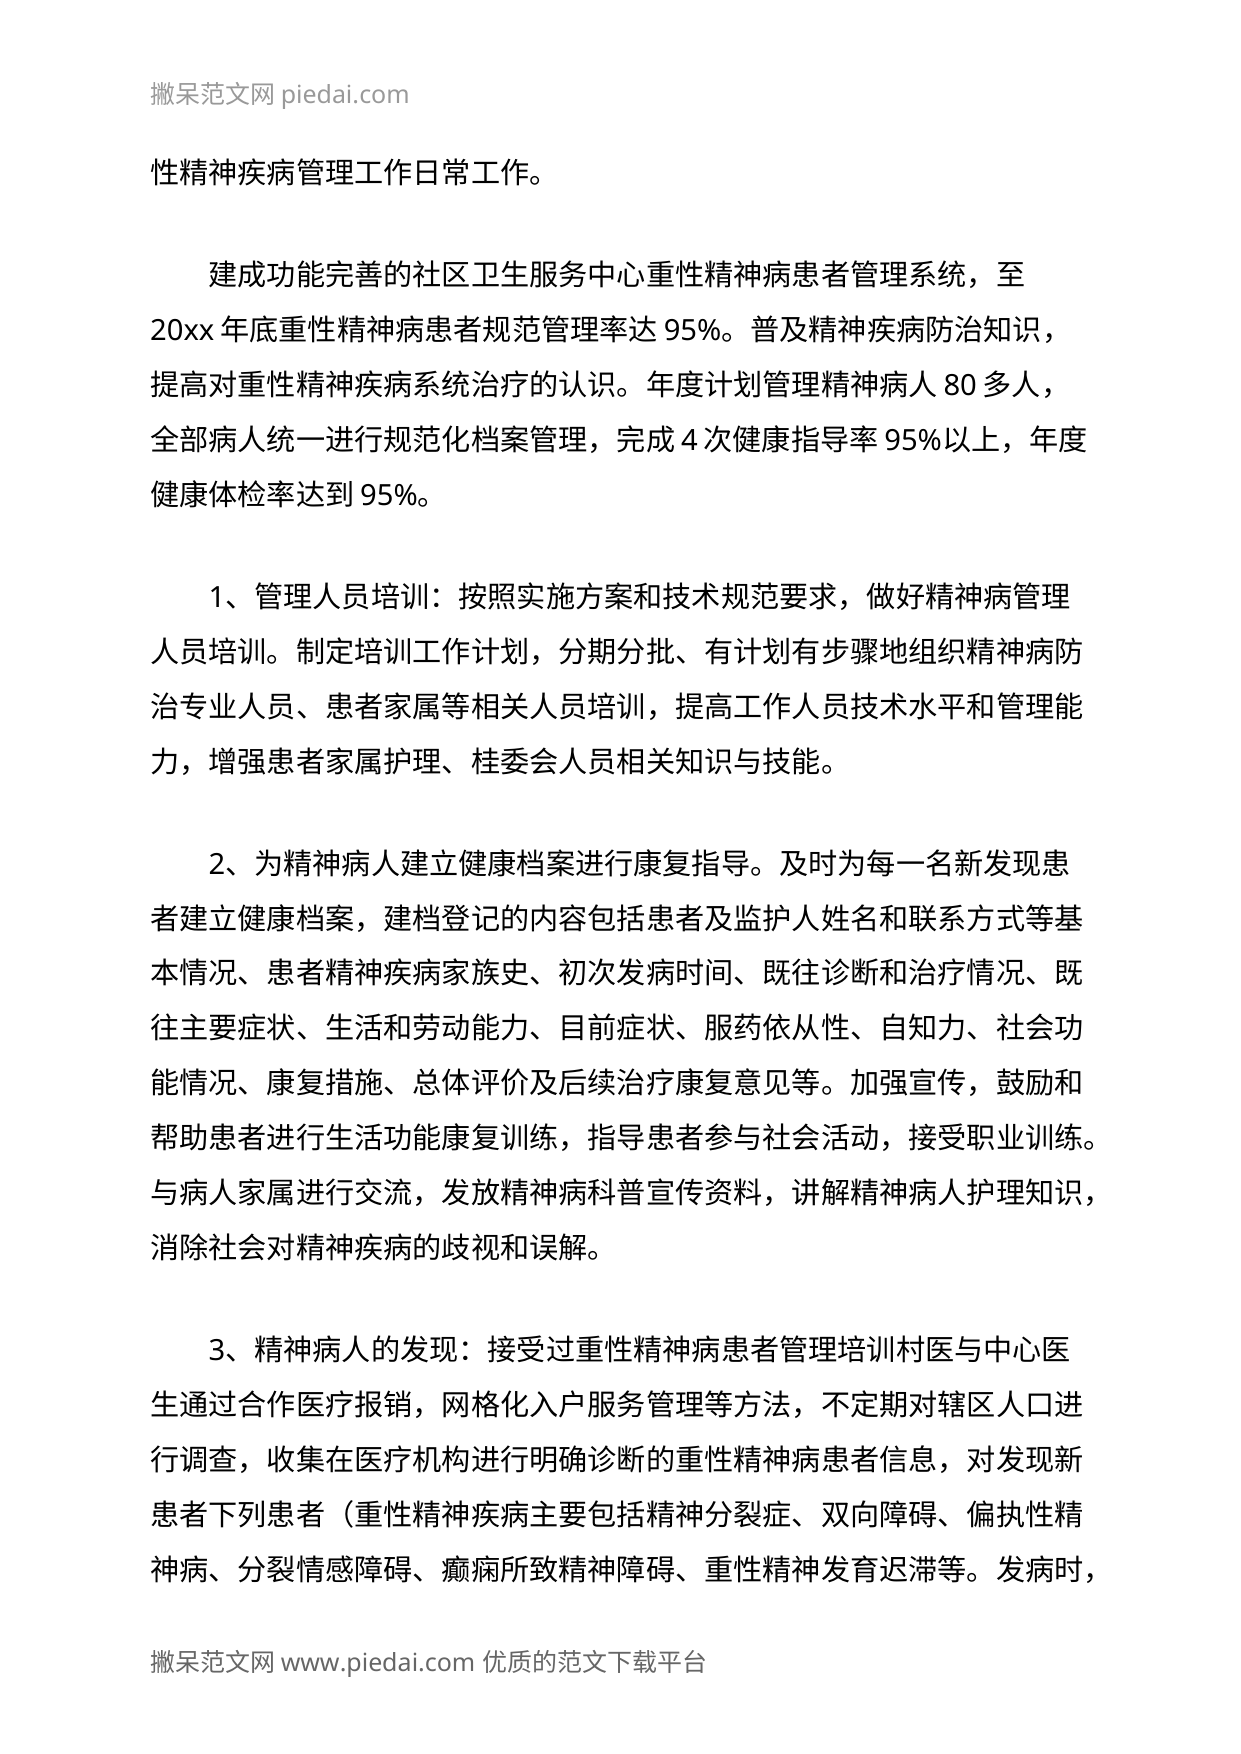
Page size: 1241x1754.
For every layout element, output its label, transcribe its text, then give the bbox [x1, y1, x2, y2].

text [150, 1326, 1090, 1588]
text 1、管理人员培训：按照实施方案和技术规范要求，做好精神病管理人员培训。制定培训工作计划，分期分批、有计划有步骤地组织精神病防治专业人员、患者家属等相关人员培训，提高工作人员技术水平和管理能力，增强患者家属护理、桂委会人员相关知识与技能。 [150, 574, 1090, 781]
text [150, 150, 1090, 192]
text 建成功能完善的社区卫生服务中心重性精神病患者管理系统，至20xx年底重性精神病患者规范管理率达95%。普及精神疾病防治知识，提高对重性精神疾病系统治疗的认识。年度计划管理精神病人80多人，全部病人统一进行规范化档案管理，完成4次健康指导率95%以上，年度健康体检率达到95%。 [150, 252, 1090, 514]
text 2、为精神病人建立健康档案进行康复指导。及时为每一名新发现患者建立健康档案，建档登记的内容包括患者及监护人姓名和联系方式等基本情况、患者精神疾病家族史、初次发病时间、既往诊断和治疗情况、既往主要症状、生活和劳动能力、目前症状、服药依从性、自知力、社会功能情况、康复措施、总体评价及后续治疗康复意见等。加强宣传，鼓励和帮助患者进行生活功能康复训练，指导患者参与社会活动，接受职业训练。与病人家属进行交流，发放精神病科普宣传资料，讲解精神病人护理知识，消除社会对精神疾病的歧视和误解。 [150, 840, 1090, 1267]
